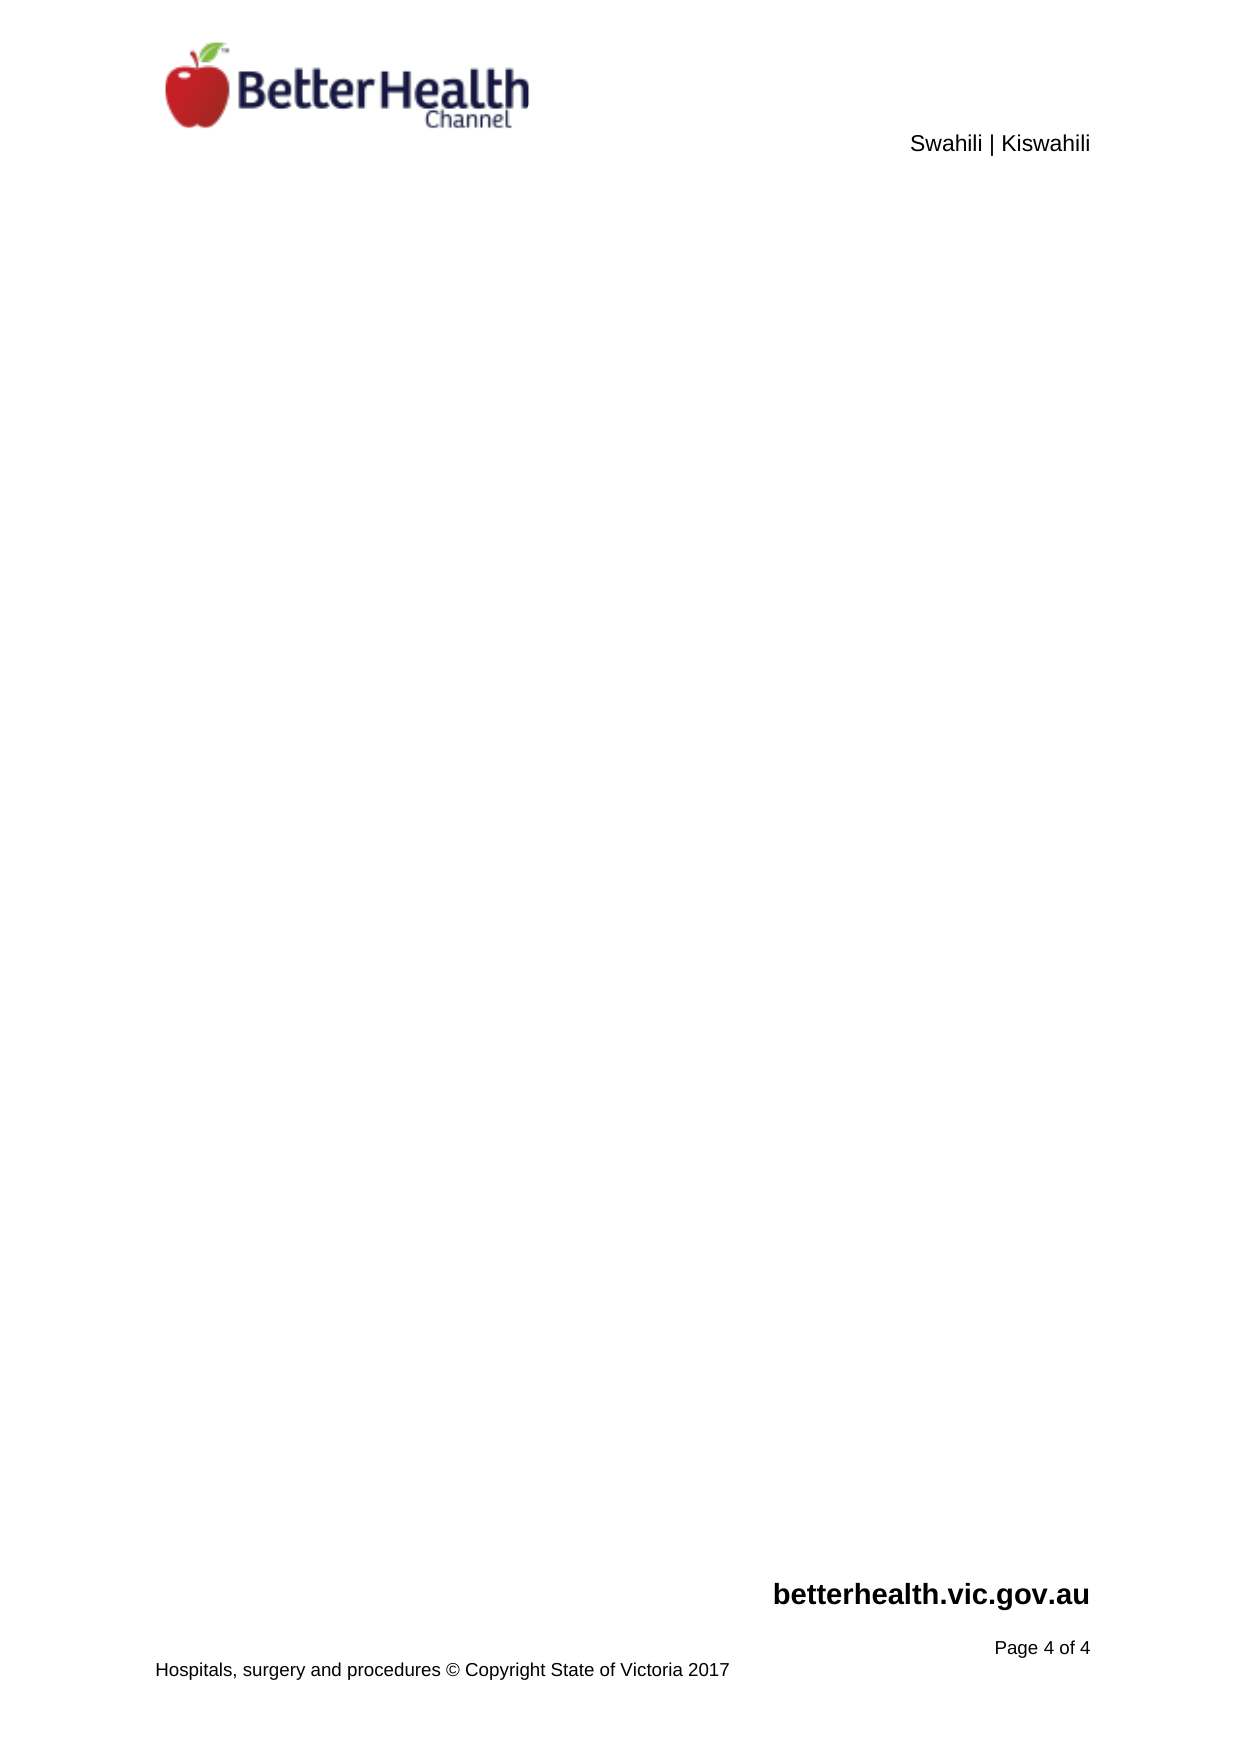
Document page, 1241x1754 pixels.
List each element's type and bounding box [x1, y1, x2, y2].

picture [156, 37, 533, 134]
